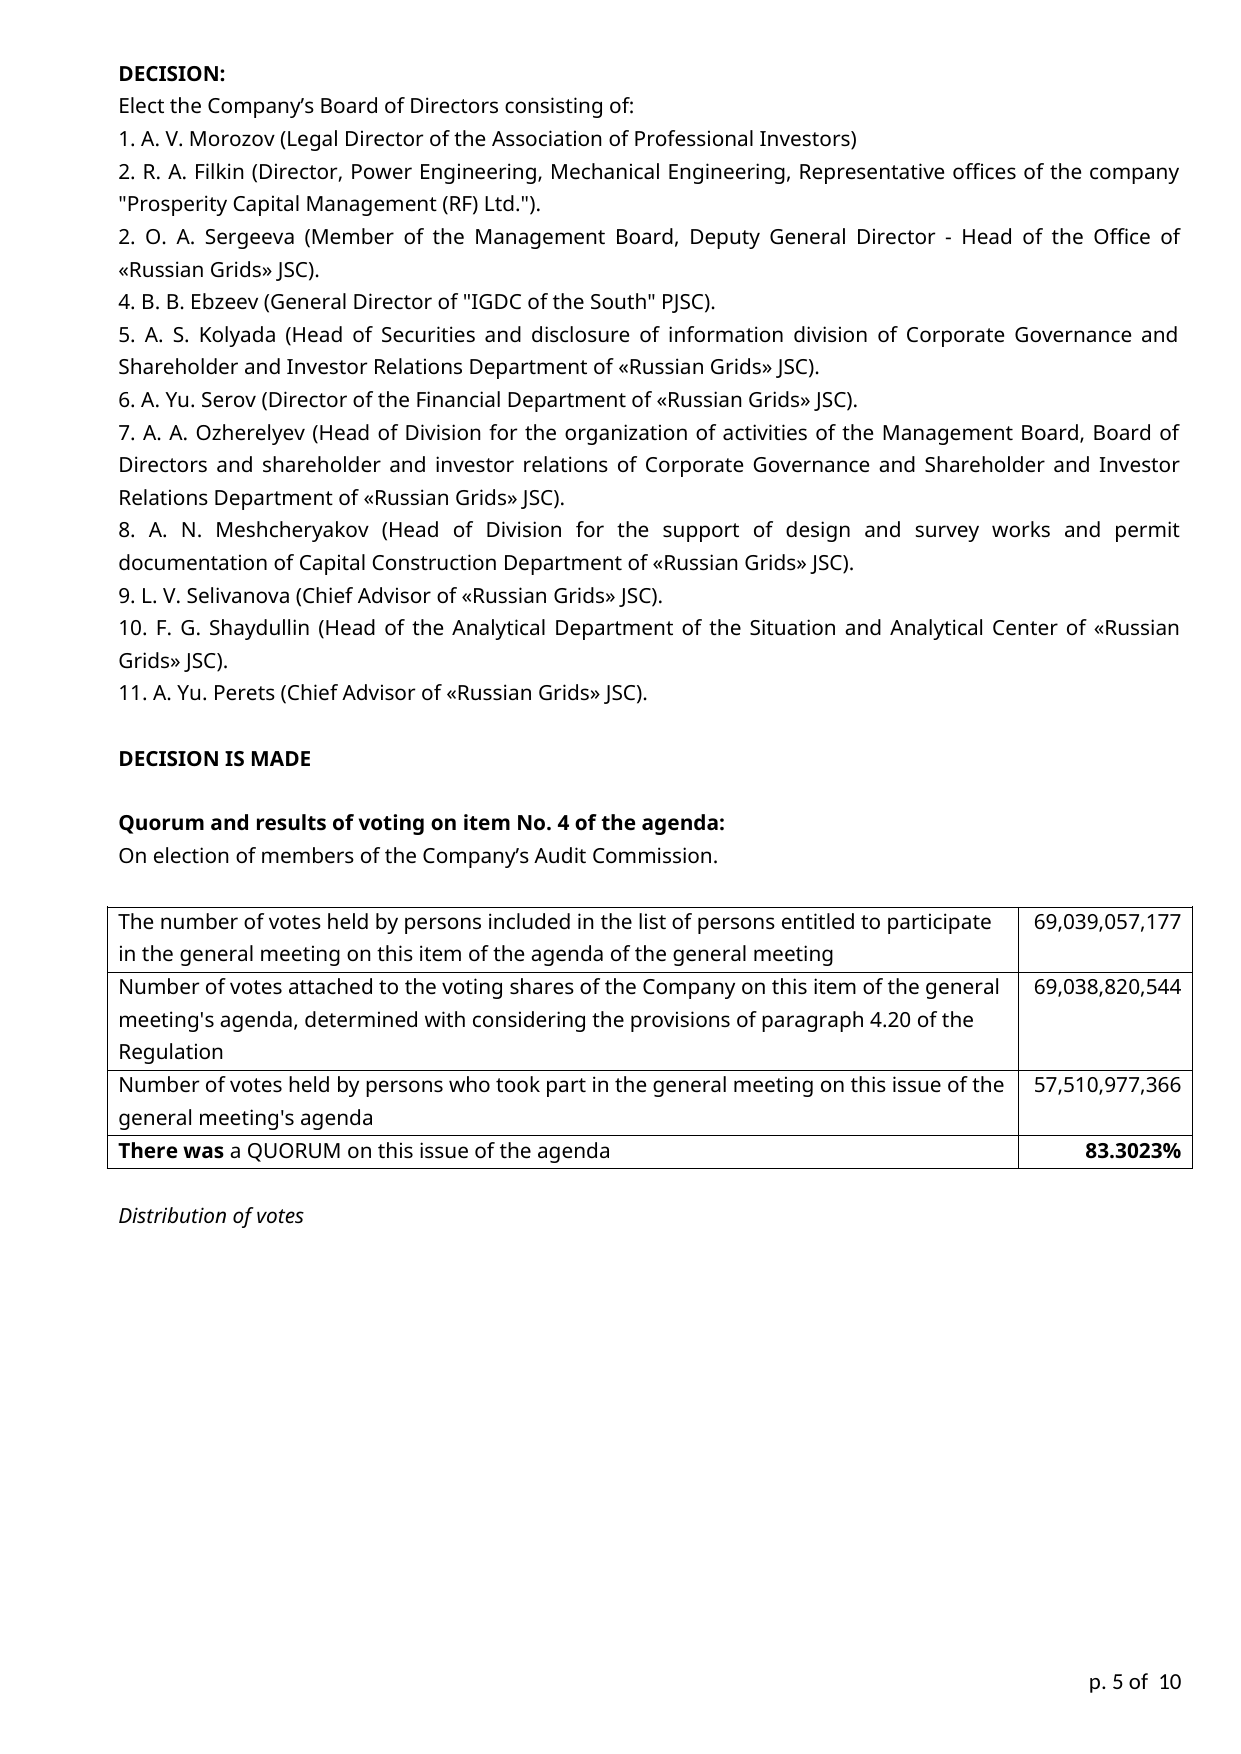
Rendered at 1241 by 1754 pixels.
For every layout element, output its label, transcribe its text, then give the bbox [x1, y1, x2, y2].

text Quorum and results of voting on item No. 4 of the agenda: [118, 808, 1181, 837]
text 6. A. Yu. Serov (Director of the Financial Department of «Russian Grids» JSC). [118, 385, 1181, 413]
table_cell 83.3023% [1019, 1136, 1192, 1168]
text 7. A. A. Ozherelyev (Head of Division for the organization of activities of the Management Board, Board of Directors and shareholder and investor relations of Corporate Governance and Shareholder and Investor Relations Department of «Russian Grids» JSC). [118, 418, 1181, 511]
table_cell Number of votes attached to the voting shares of the Company on this item of the general meeting's agenda, determined with considering the provisions of paragraph 4.20 of the Regulation [108, 973, 1018, 1070]
table_header The number of votes held by persons included in the list of persons entitled to participate in the general meeting on this item of the agenda of the general meeting [108, 908, 1018, 972]
text 10. F. G. Shaydullin (Head of the Analytical Department of the Situation and Analytical Center of «Russian Grids» JSC). [118, 613, 1181, 674]
text 4. B. B. Ebzeev (General Director of "IGDC of the South" PJSC). [118, 287, 1181, 316]
text 2. O. A. Sergeeva (Member of the Management Board, Deputy General Director - Head of the Office of «Russian Grids» JSC). [118, 222, 1181, 283]
text 1. A. V. Morozov (Legal Director of the Association of Professional Investors) [118, 124, 1181, 153]
text DECISION IS MADE [118, 744, 1181, 772]
text DECISION: [118, 59, 1181, 87]
table_cell 69,038,820,544 [1019, 973, 1192, 1070]
table_cell There was a QUORUM on this issue of the agenda [108, 1136, 1018, 1168]
text Distribution of votes [118, 1201, 1181, 1229]
text 9. L. V. Selivanova (Chief Advisor of «Russian Grids» JSC). [118, 581, 1181, 609]
table_header 69,039,057,177 [1019, 908, 1192, 972]
table_cell Number of votes held by persons who took part in the general meeting on this issue of the general meeting's agenda [108, 1071, 1018, 1135]
text On election of members of the Company’s Audit Commission. [118, 841, 1181, 869]
text 11. A. Yu. Perets (Chief Advisor of «Russian Grids» JSC). [118, 678, 1181, 707]
text 8. A. N. Meshcheryakov (Head of Division for the support of design and survey works and permit documentation of Capital Construction Department of «Russian Grids» JSC). [118, 516, 1181, 577]
text 2. R. A. Filkin (Director, Power Engineering, Mechanical Engineering, Representative offices of the company "Prosperity Capital Management (RF) Ltd."). [118, 157, 1181, 218]
table_cell 57,510,977,366 [1019, 1071, 1192, 1135]
text Elect the Company’s Board of Directors consisting of: [118, 92, 1181, 120]
text 5. A. S. Kolyada (Head of Securities and disclosure of information division of Corporate Governance and Shareholder and Investor Relations Department of «Russian Grids» JSC). [118, 320, 1181, 381]
